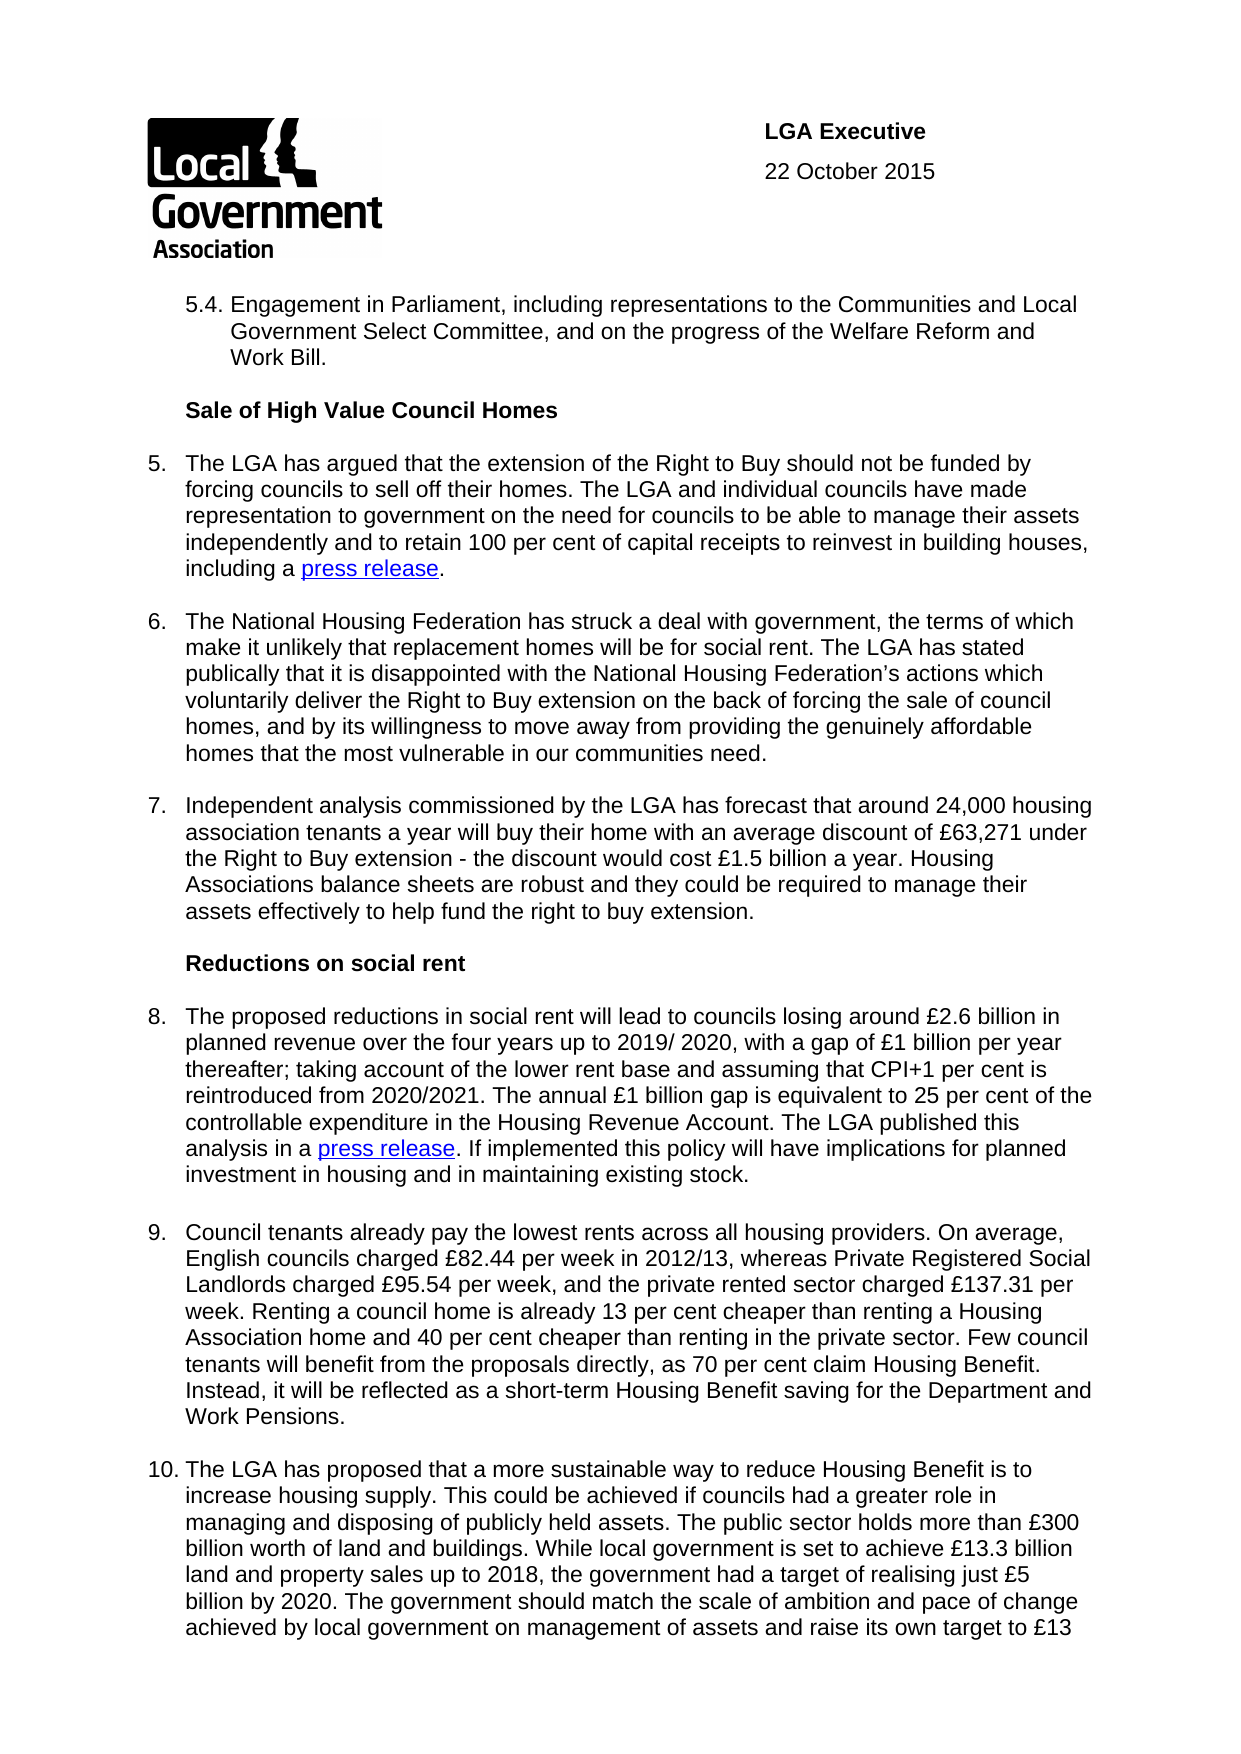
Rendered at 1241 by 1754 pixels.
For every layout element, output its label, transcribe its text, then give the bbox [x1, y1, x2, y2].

list The National Housing Federation has struck a deal with government, the terms of which make it unlikely that replacement homes will be for social rent. The LGA has stated publically that it is disappointed with the National Housing Federation’s actions which voluntarily deliver the Right to Buy extension on the back of forcing the sale of council homes, and by its willingness to move away from providing the genuinely affordable homes that the most vulnerable in our communities need. [148, 608, 1092, 766]
list Independent analysis commissioned by the LGA has forecast that around 24,000 housing association tenants a year will buy their home with an average discount of £63,271 under the Right to Buy extension - the discount would cost £1.5 billion a year. Housing Associations balance sheets are robust and they could be required to manage their assets effectively to help fund the right to buy extension. [148, 792, 1092, 924]
text Sale of High Value Council Homes [148, 397, 1092, 423]
list The proposed reductions in social rent will lead to councils losing around £2.6 billion in planned revenue over the four years up to 2019/ 2020, with a gap of £1 billion per year thereafter; taking account of the lower rent base and assuming that CPI+1 per cent is reintroduced from 2020/2021. The annual £1 billion gap is equivalent to 25 per cent of the controllable expenditure in the Housing Revenue Account. The LGA published this analysis in a press release. If implemented this policy will have implications for planned investment in housing and in maintaining existing stock. [148, 1003, 1092, 1187]
list Engagement in Parliament, including representations to the Communities and Local Government Select Committee, and on the progress of the Welfare Reform and Work Bill. [185, 291, 1092, 371]
text Reductions on social rent [148, 950, 1092, 977]
list The LGA has argued that the extension of the Right to Buy should not be funded by forcing councils to sell off their homes. The LGA and individual councils have made representation to government on the need for councils to be able to manage their assets independently and to retain 100 per cent of capital receipts to reinvest in building houses, including a press release. [148, 449, 1092, 581]
picture [147, 118, 383, 258]
list Council tenants already pay the lowest rents across all housing providers. On average, English councils charged £82.44 per week in 2012/13, whereas Private Registered Social Landlords charged £95.54 per week, and the private rented sector charged £137.31 per week. Renting a council home is already 13 per cent cheaper than renting a Housing Association home and 40 per cent cheaper than renting in the private sector. Few council tenants will benefit from the proposals directly, as 70 per cent claim Housing Benefit. Instead, it will be reflected as a short-term Housing Benefit saving for the Department and Work Pensions. [148, 1219, 1092, 1429]
